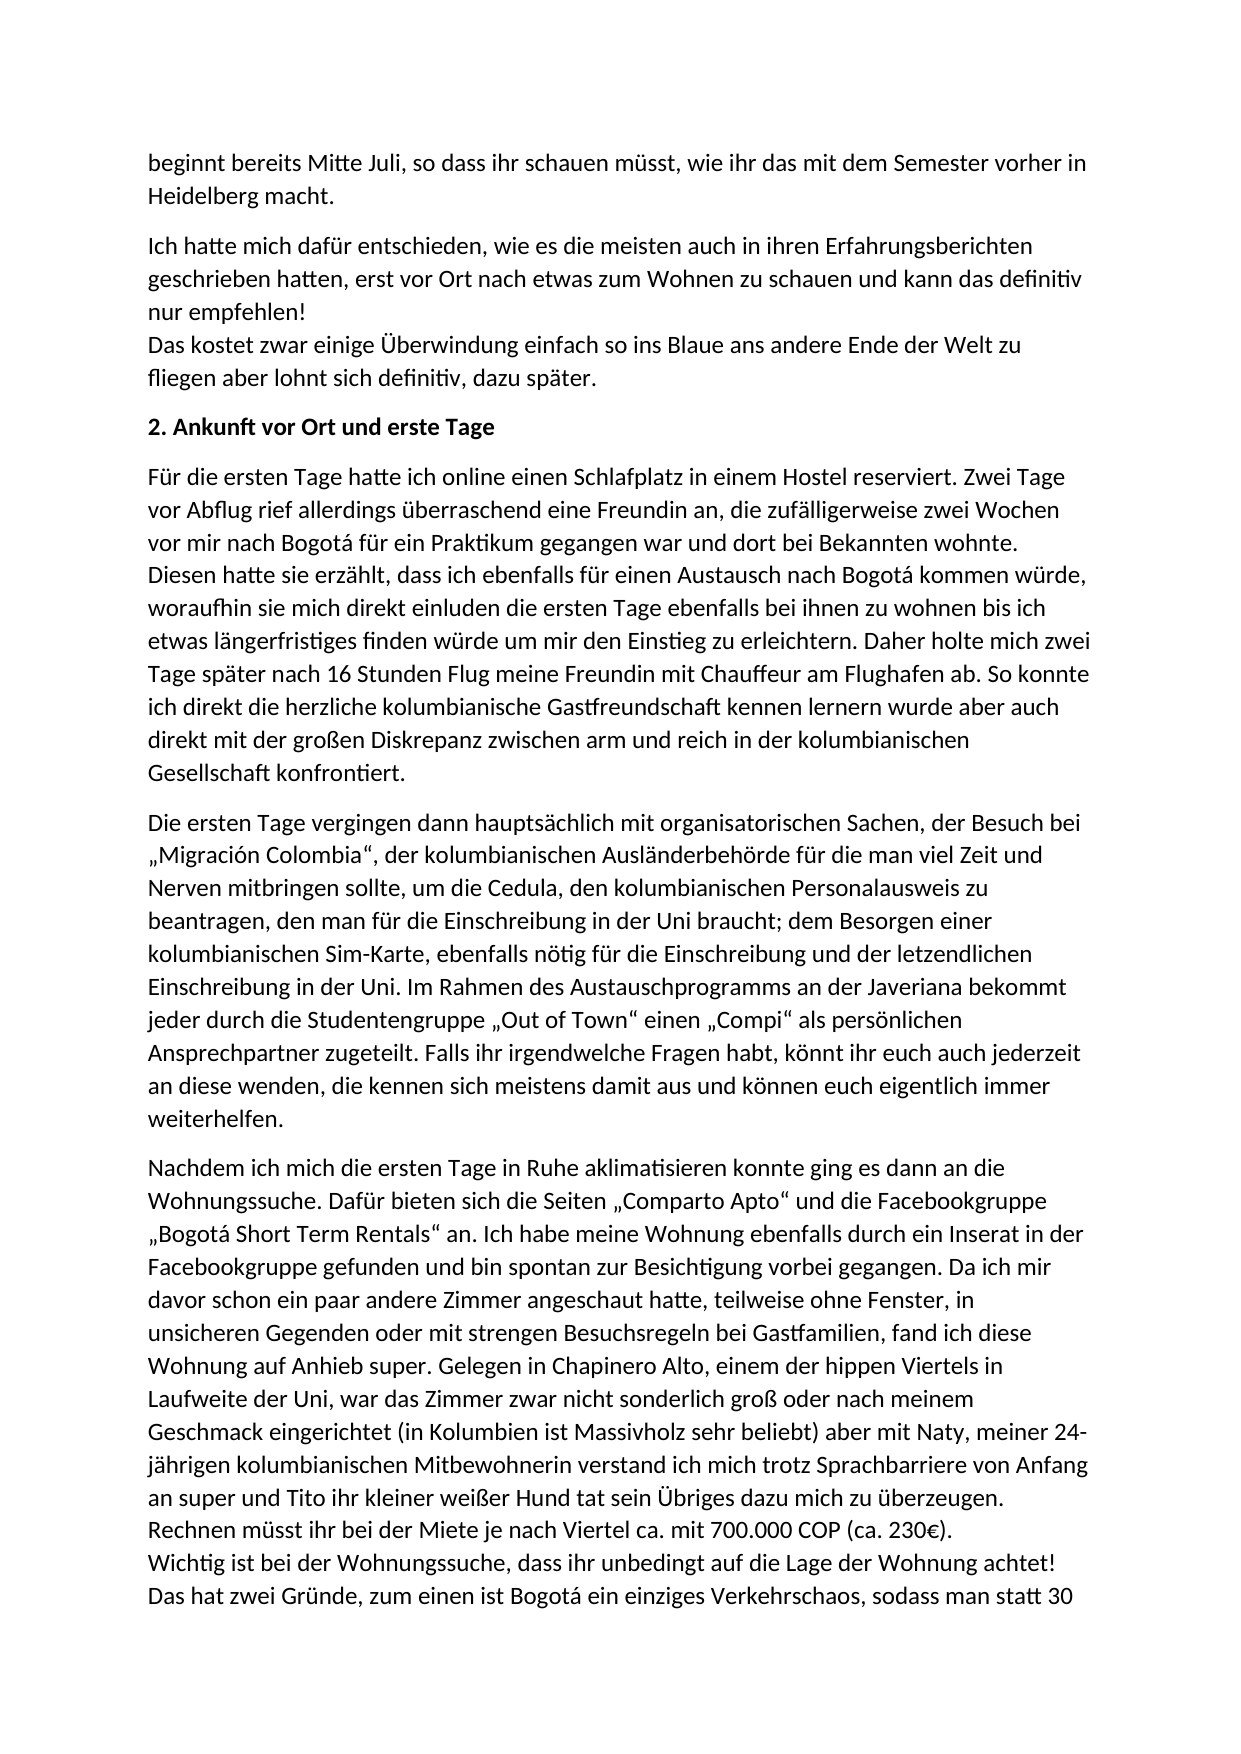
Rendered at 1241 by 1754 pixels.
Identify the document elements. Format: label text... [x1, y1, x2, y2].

text Ich hatte mich dafür entschieden, wie es die meisten auch in ihren Erfahrungsberichten geschrieben hatten, erst vor Ort nach etwas zum Wohnen zu schauen und kann das definitiv nur empfehlen! Das kostet zwar einige Überwindung einfach so ins Blaue ans andere Ende der Welt zu fliegen aber lohnt sich definitiv, dazu später. [148, 230, 1093, 392]
text 2. Ankunft vor Ort und erste Tage [148, 411, 1093, 442]
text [148, 148, 1093, 211]
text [148, 1153, 1093, 1611]
text Für die ersten Tage hatte ich online einen Schlafplatz in einem Hostel reserviert. Zwei Tage vor Abflug rief allerdings überraschend eine Freundin an, die zufälligerweise zwei Wochen vor mir nach Bogotá für ein Praktikum gegangen war und dort bei Bekannten wohnte. Diesen hatte sie erzählt, dass ich ebenfalls für einen Austausch nach Bogotá kommen würde, woraufhin sie mich direkt einluden die ersten Tage ebenfalls bei ihnen zu wohnen bis ich etwas längerfristiges finden würde um mir den Einstieg zu erleichtern. Daher holte mich zwei Tage später nach 16 Stunden Flug meine Freundin mit Chauffeur am Flughafen ab. So konnte ich direkt die herzliche kolumbianische Gastfreundschaft kennen lernern wurde aber auch direkt mit der großen Diskrepanz zwischen arm und reich in der kolumbianischen Gesellschaft konfrontiert. [148, 461, 1093, 788]
text Die ersten Tage vergingen dann hauptsächlich mit organisatorischen Sachen, der Besuch bei „Migración Colombia“, der kolumbianischen Ausländerbehörde für die man viel Zeit und Nerven mitbringen sollte, um die Cedula, den kolumbianischen Personalausweis zu beantragen, den man für die Einschreibung in der Uni braucht; dem Besorgen einer kolumbianischen Sim-Karte, ebenfalls nötig für die Einschreibung und der letzendlichen Einschreibung in der Uni. Im Rahmen des Austauschprogramms an der Javeriana bekommt jeder durch die Studentengruppe „Out of Town“ einen „Compi“ als persönlichen Ansprechpartner zugeteilt. Falls ihr irgendwelche Fragen habt, könnt ihr euch auch jederzeit an diese wenden, die kennen sich meistens damit aus und können euch eigentlich immer weiterhelfen. [148, 807, 1093, 1133]
